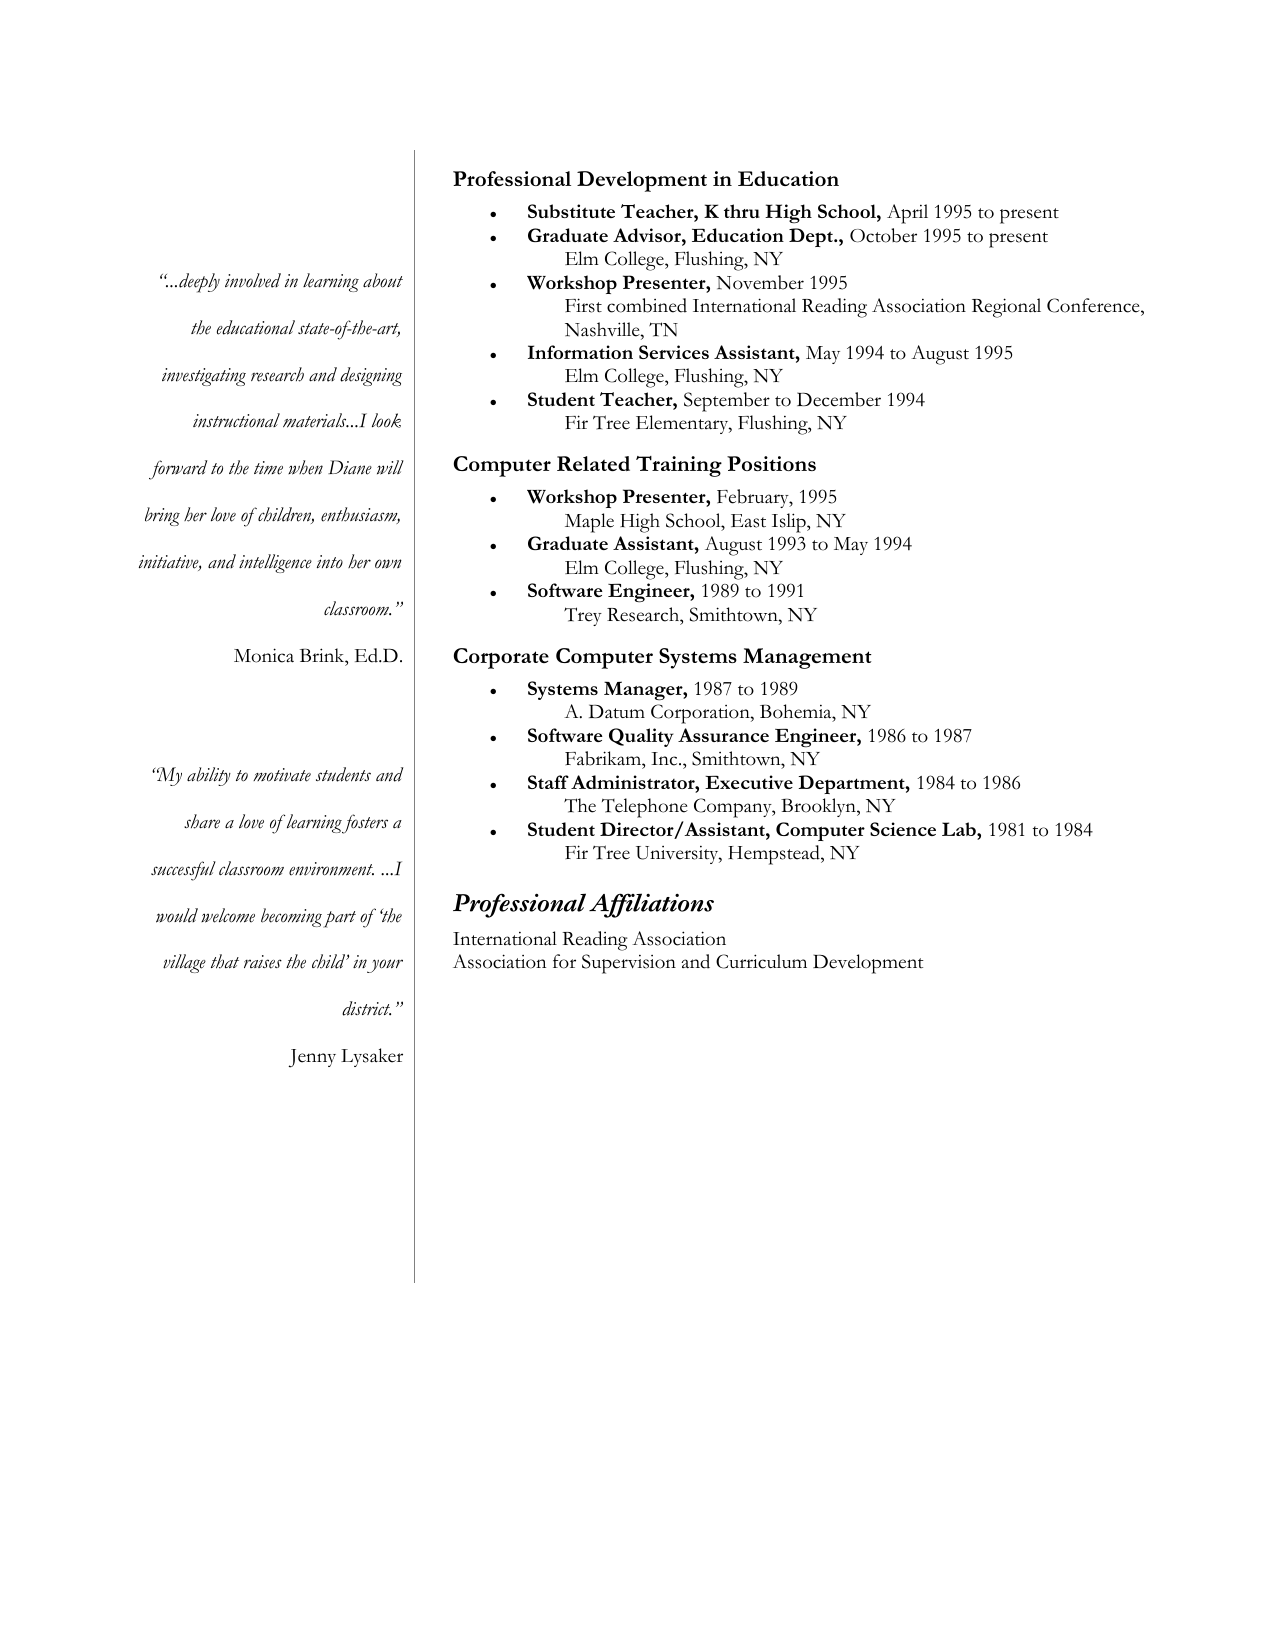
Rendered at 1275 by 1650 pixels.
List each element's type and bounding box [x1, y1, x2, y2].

table_cell [124, 150, 414, 1283]
table_cell [415, 150, 1164, 1283]
